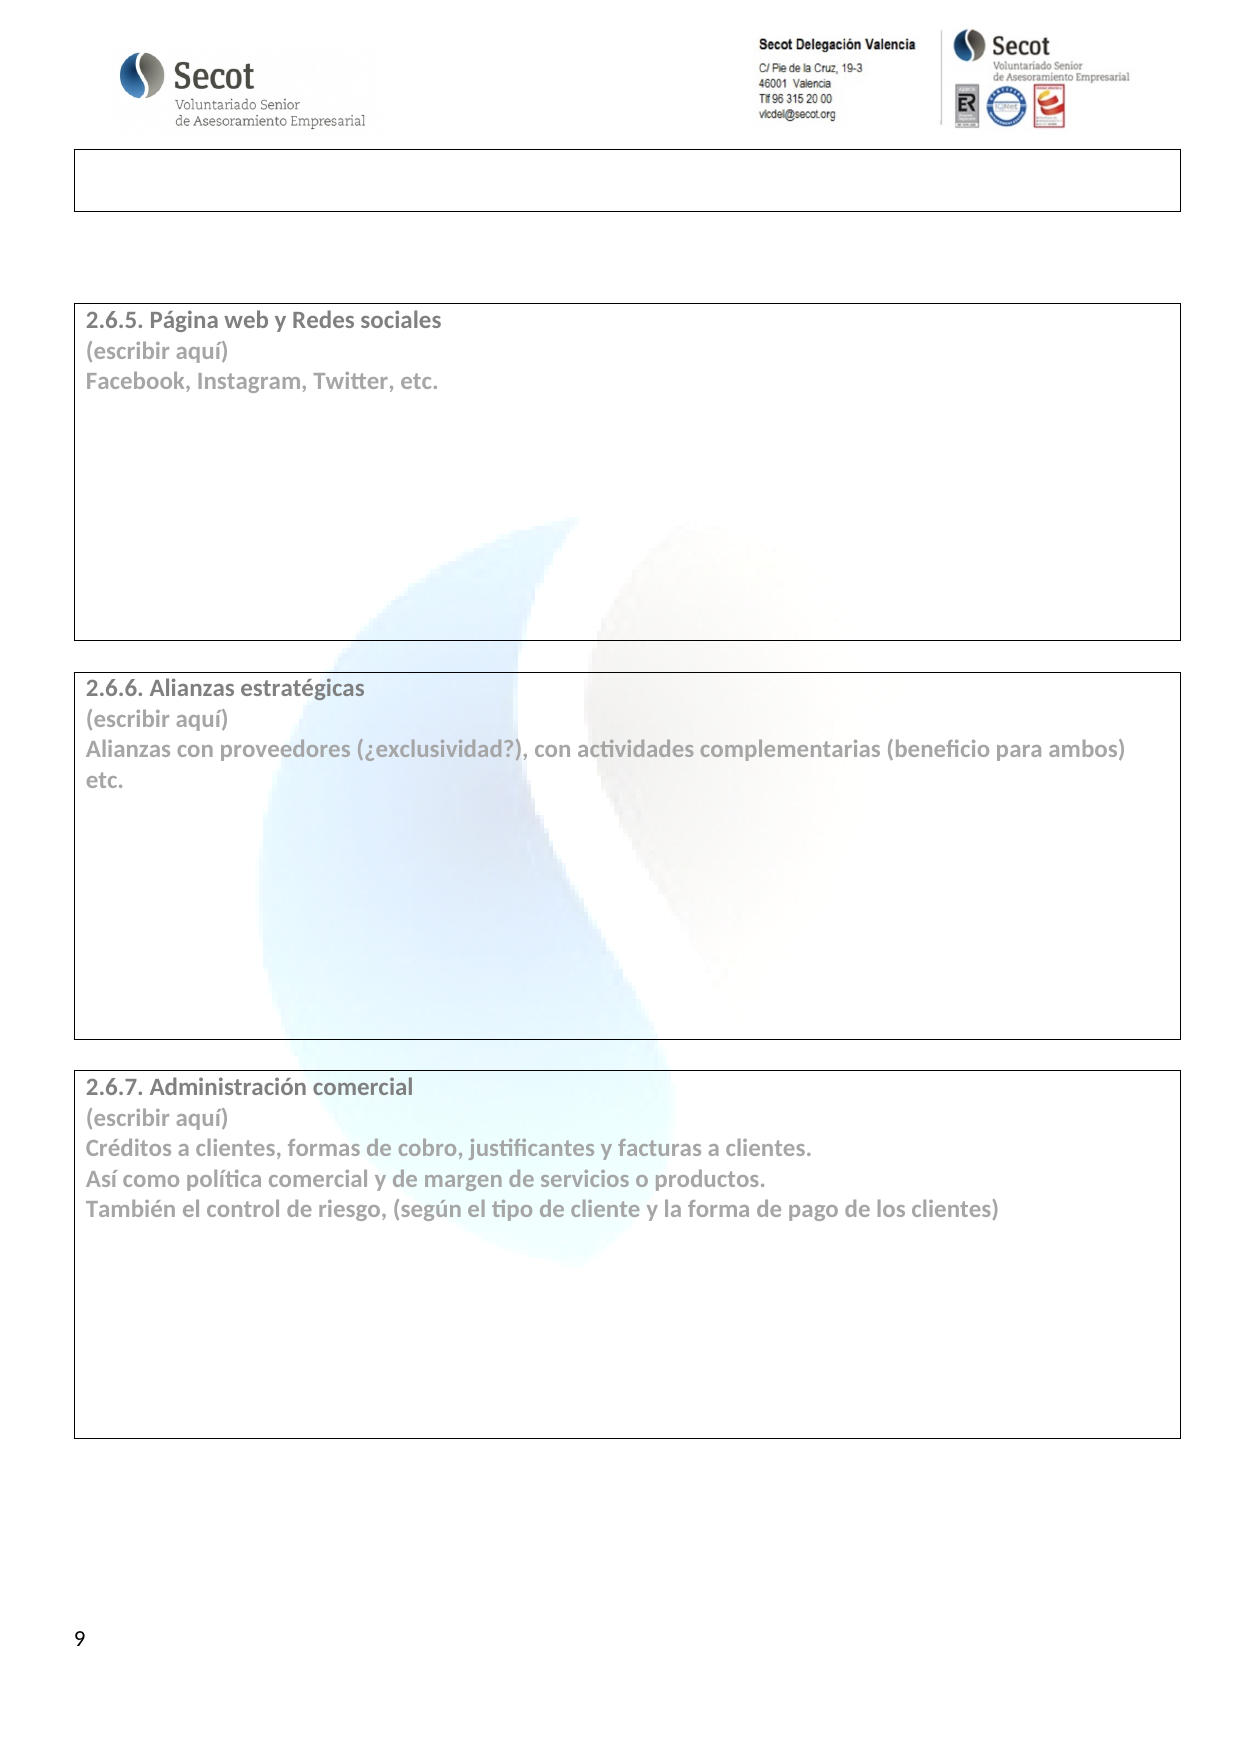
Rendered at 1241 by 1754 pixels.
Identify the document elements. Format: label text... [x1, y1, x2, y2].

table_header 2.6.7. Administración comercial (escribir aquí) Créditos a clientes, formas de cobro, justificantes y facturas a clientes. Así como política comercial y de margen de servicios o productos. También el control de riesgo, (según el tipo de cliente y la forma de pago de los clientes) [75, 1071, 1180, 1438]
picture [110, 48, 410, 138]
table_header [75, 150, 1180, 211]
table_header 2.6.5. Página web y Redes sociales (escribir aquí) Facebook, Instagram, Twitter, etc. [75, 304, 1180, 640]
table_header 2.6.6. Alianzas estratégicas (escribir aquí) Alianzas con proveedores (¿exclusividad?), con actividades complementarias (beneficio para ambos) etc. [75, 673, 1180, 1039]
picture [751, 28, 1142, 138]
